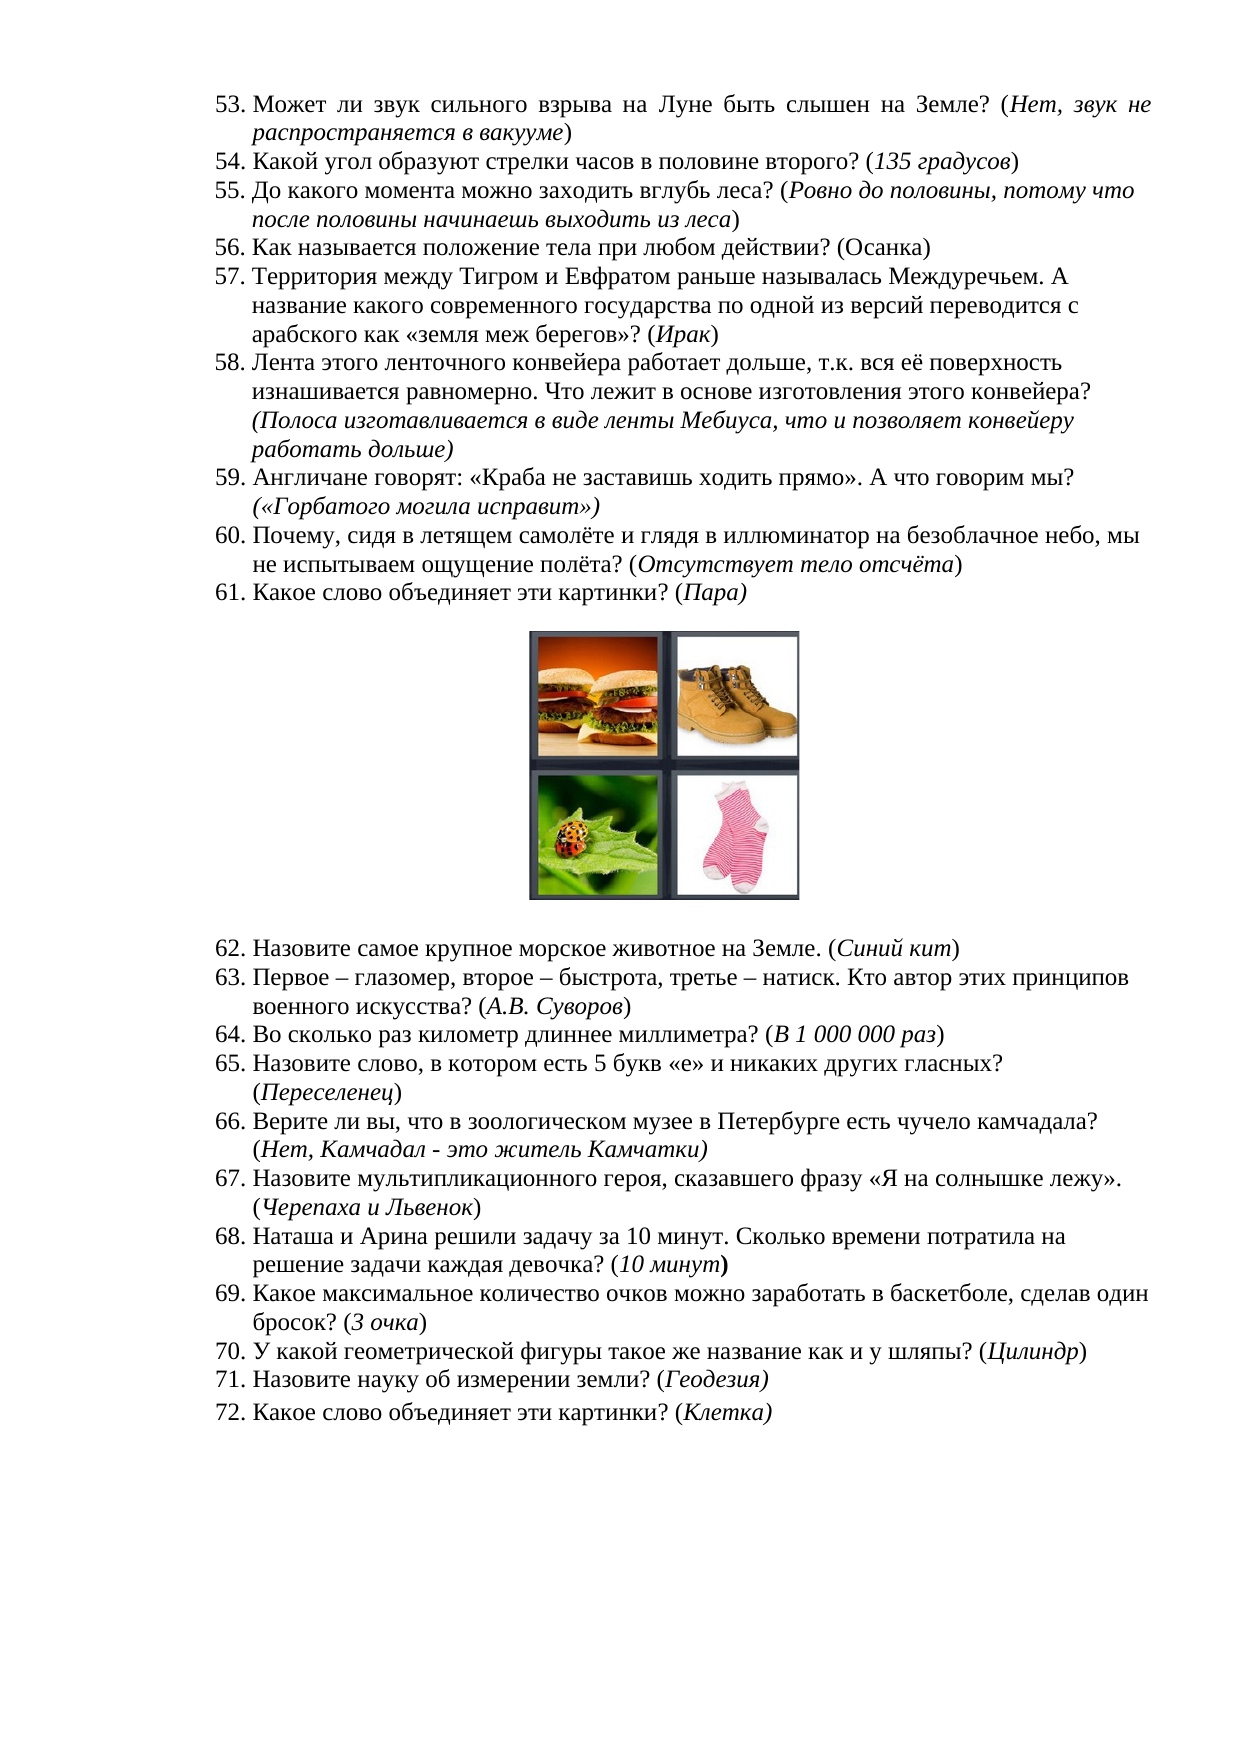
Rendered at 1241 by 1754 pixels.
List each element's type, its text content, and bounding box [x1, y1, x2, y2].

list Назовите самое крупное морское животное на Земле. (Синий кит) [215, 933, 1152, 962]
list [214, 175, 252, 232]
list Англичане говорят: «Краба не заставишь ходить прямо». А что говорим мы? («Горбатого могила исправит») [215, 462, 1152, 520]
list Назовите мультипликационного героя, сказавшего фразу «Я на солнышке лежу». (Черепаха и Львенок) [215, 1163, 1152, 1221]
picture [529, 631, 800, 900]
list Территория между Тигром и Евфратом раньше называлась Междуречьем. А название какого современного государства по одной из версий переводится с арабского как «земля меж берегов»? (Ирак) [214, 261, 1152, 347]
list До какого момента можно заходить вглубь леса? (Ровно до половины, потому что после половины начинаешь выходить из леса) [740, 175, 1152, 232]
list Во сколько раз километр длиннее миллиметра? (В 1 000 000 раз) [215, 1019, 1152, 1048]
list Лента этого ленточного конвейера работает дольше, т.к. вся её поверхность изнашивается равномерно. Что лежит в основе изготовления этого конвейера? (Полоса изготавливается в виде ленты Мебиуса, что и позволяет конвейеру работать дольше) [214, 347, 1152, 462]
list Верите ли вы, что в зоологическом музее в Петербурге есть чучело камчадала? (Нет, Камчадал - это житель Камчатки) [215, 1106, 1152, 1163]
list Какое максимальное количество очков можно заработать в баскетболе, сделав один бросок? (3 очка) [215, 1278, 1152, 1336]
list Назовите науку об измерении земли? (Геодезия) [215, 1364, 1152, 1393]
list У какой геометрической фигуры такое же название как и у шляпы? (Цилиндр) [215, 1336, 1152, 1364]
list Какое слово объединяет эти картинки? (Пара) [215, 577, 1152, 606]
list Как называется положение тела при любом действии? (Осанка) [214, 232, 1152, 261]
list Почему, сидя в летящем самолёте и глядя в иллюминатор на безоблачное небо, мы не испытываем ощущение полёта? (Отсутствует тело отсчёта) [215, 520, 1152, 577]
list Какой угол образуют стрелки часов в половине второго? (135 градусов) [215, 146, 1152, 175]
list Может ли звук сильного взрыва на Луне быть слышен на Земле? (Нет, звук не распространяется в вакууме) [215, 89, 1152, 146]
list Наташа и Арина решили задачу за 10 минут. Сколько времени потратила на решение задачи каждая девочка? (10 минут) [215, 1221, 1152, 1278]
list Первое – глазомер, второе – быстрота, третье – натиск. Кто автор этих принципов военного искусства? (А.В. Суворов) [215, 962, 1152, 1019]
list Назовите слово, в котором есть 5 букв «е» и никаких других гласных? (Переселенец) [215, 1048, 1152, 1106]
list Какое слово объединяет эти картинки? (Клетка) [215, 1397, 1152, 1426]
